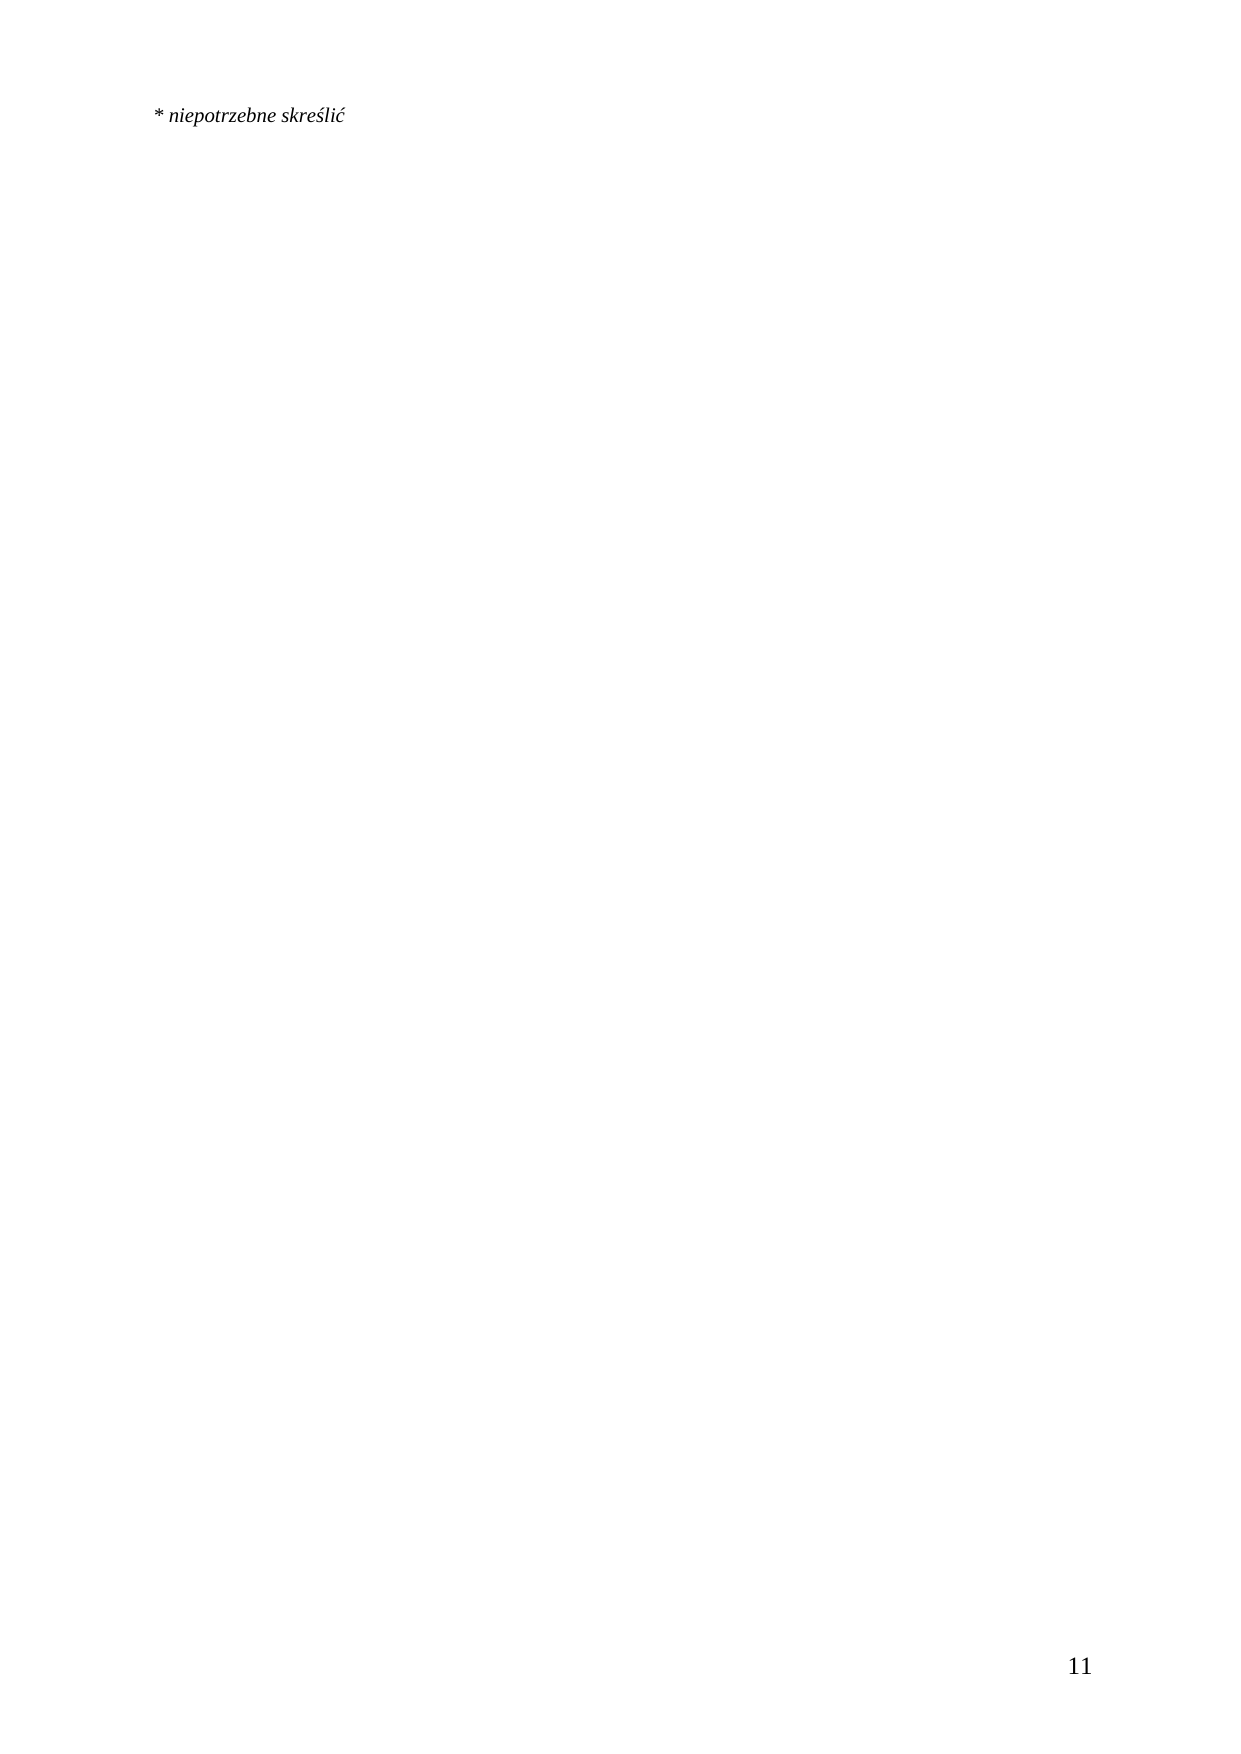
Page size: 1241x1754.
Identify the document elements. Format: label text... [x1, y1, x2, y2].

text * niepotrzebne skreślić [148, 103, 1092, 127]
